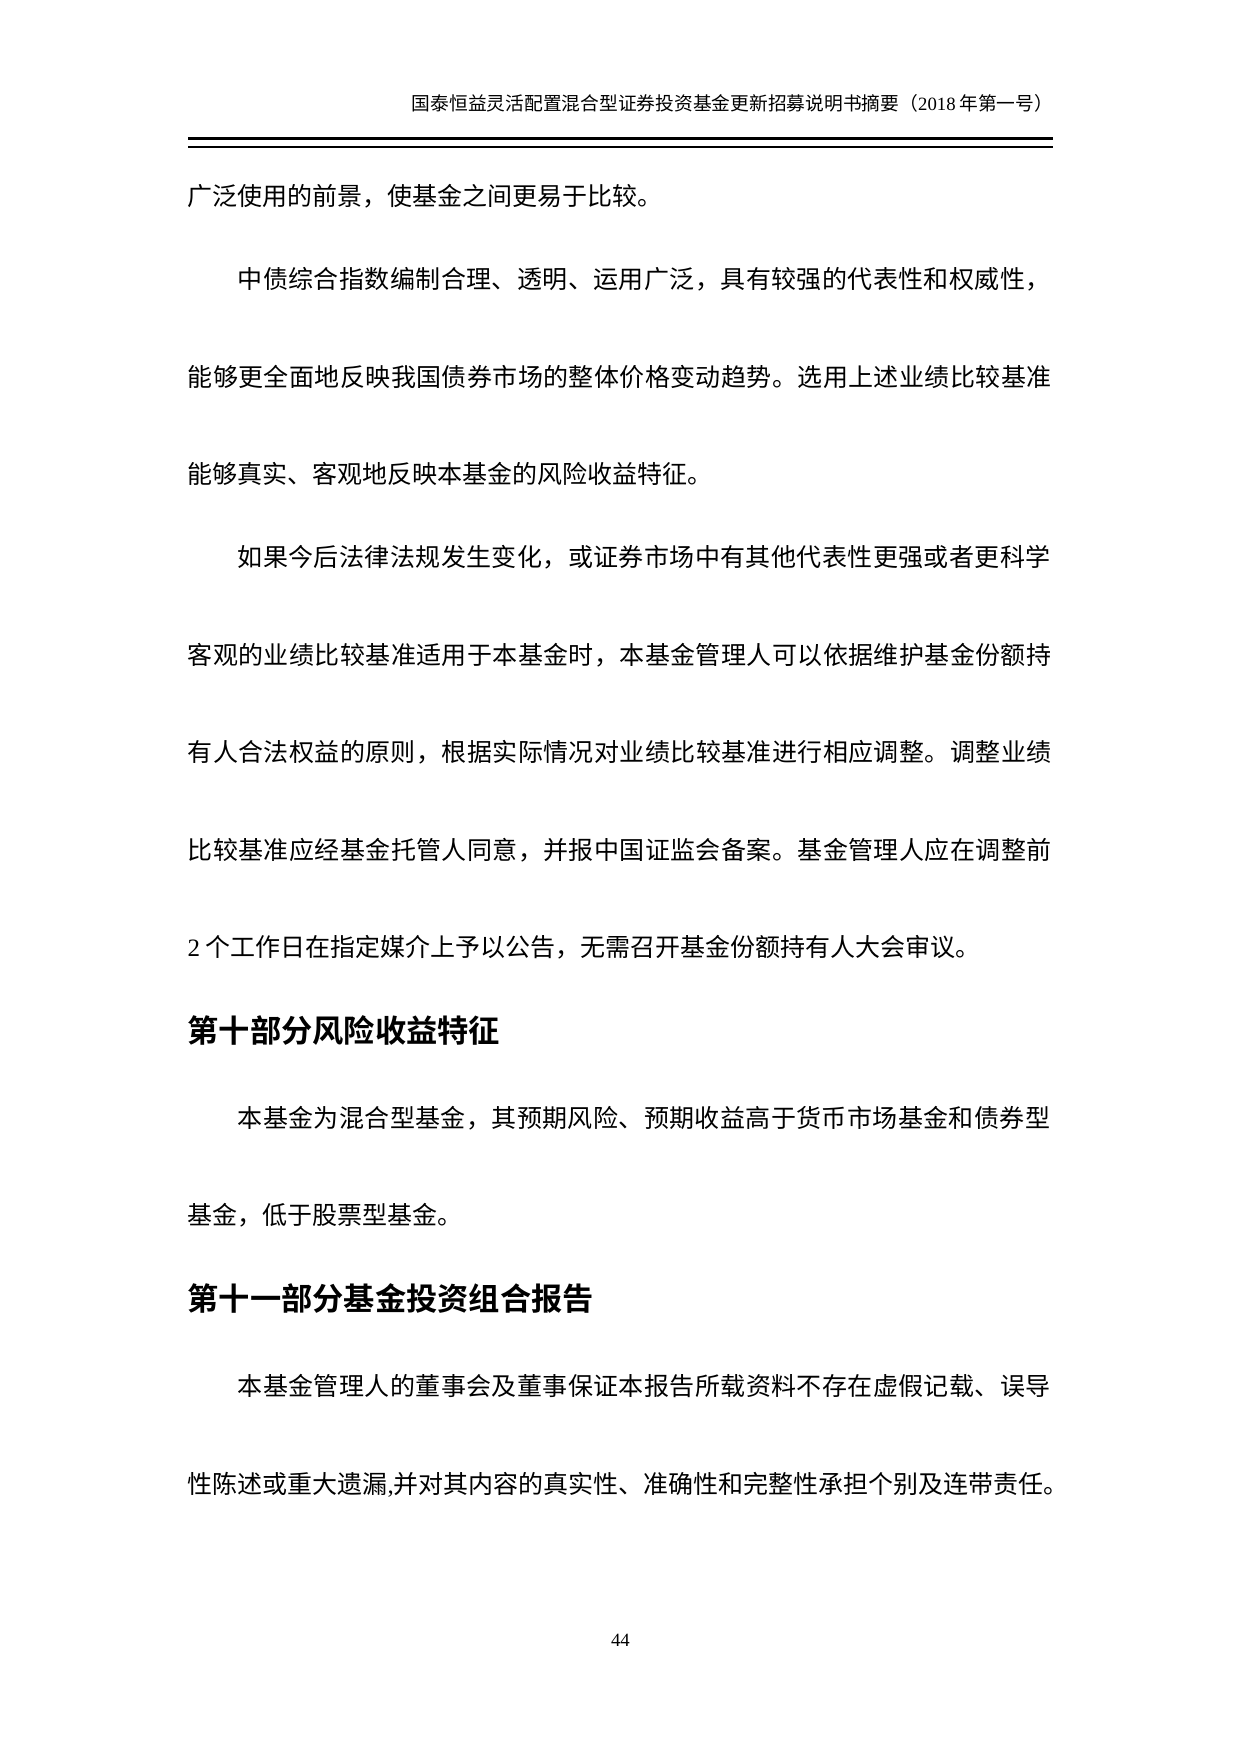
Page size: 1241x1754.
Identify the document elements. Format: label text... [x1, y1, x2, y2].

text 本基金为混合型基金，其预期风险、预期收益高于货币市场基金和债券型基金，低于股票型基金。 [187, 1084, 1053, 1246]
subtitle 第十部分风险收益特征 [187, 996, 1053, 1061]
text 本基金管理人的董事会及董事保证本报告所载资料不存在虚假记载、误导性陈述或重大遗漏,并对其内容的真实性、准确性和完整性承担个别及连带责任。 [187, 1352, 1053, 1515]
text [187, 162, 1053, 227]
subtitle 第十一部分基金投资组合报告 [187, 1264, 1053, 1329]
text 中债综合指数编制合理、透明、运用广泛，具有较强的代表性和权威性，能够更全面地反映我国债券市场的整体价格变动趋势。选用上述业绩比较基准能够真实、客观地反映本基金的风险收益特征。 [187, 245, 1053, 505]
text 如果今后法律法规发生变化，或证券市场中有其他代表性更强或者更科学客观的业绩比较基准适用于本基金时，本基金管理人可以依据维护基金份额持有人合法权益的原则，根据实际情况对业绩比较基准进行相应调整。调整业绩比较基准应经基金托管人同意，并报中国证监会备案。基金管理人应在调整前2个工作日在指定媒介上予以公告，无需召开基金份额持有人大会审议。 [187, 523, 1053, 978]
